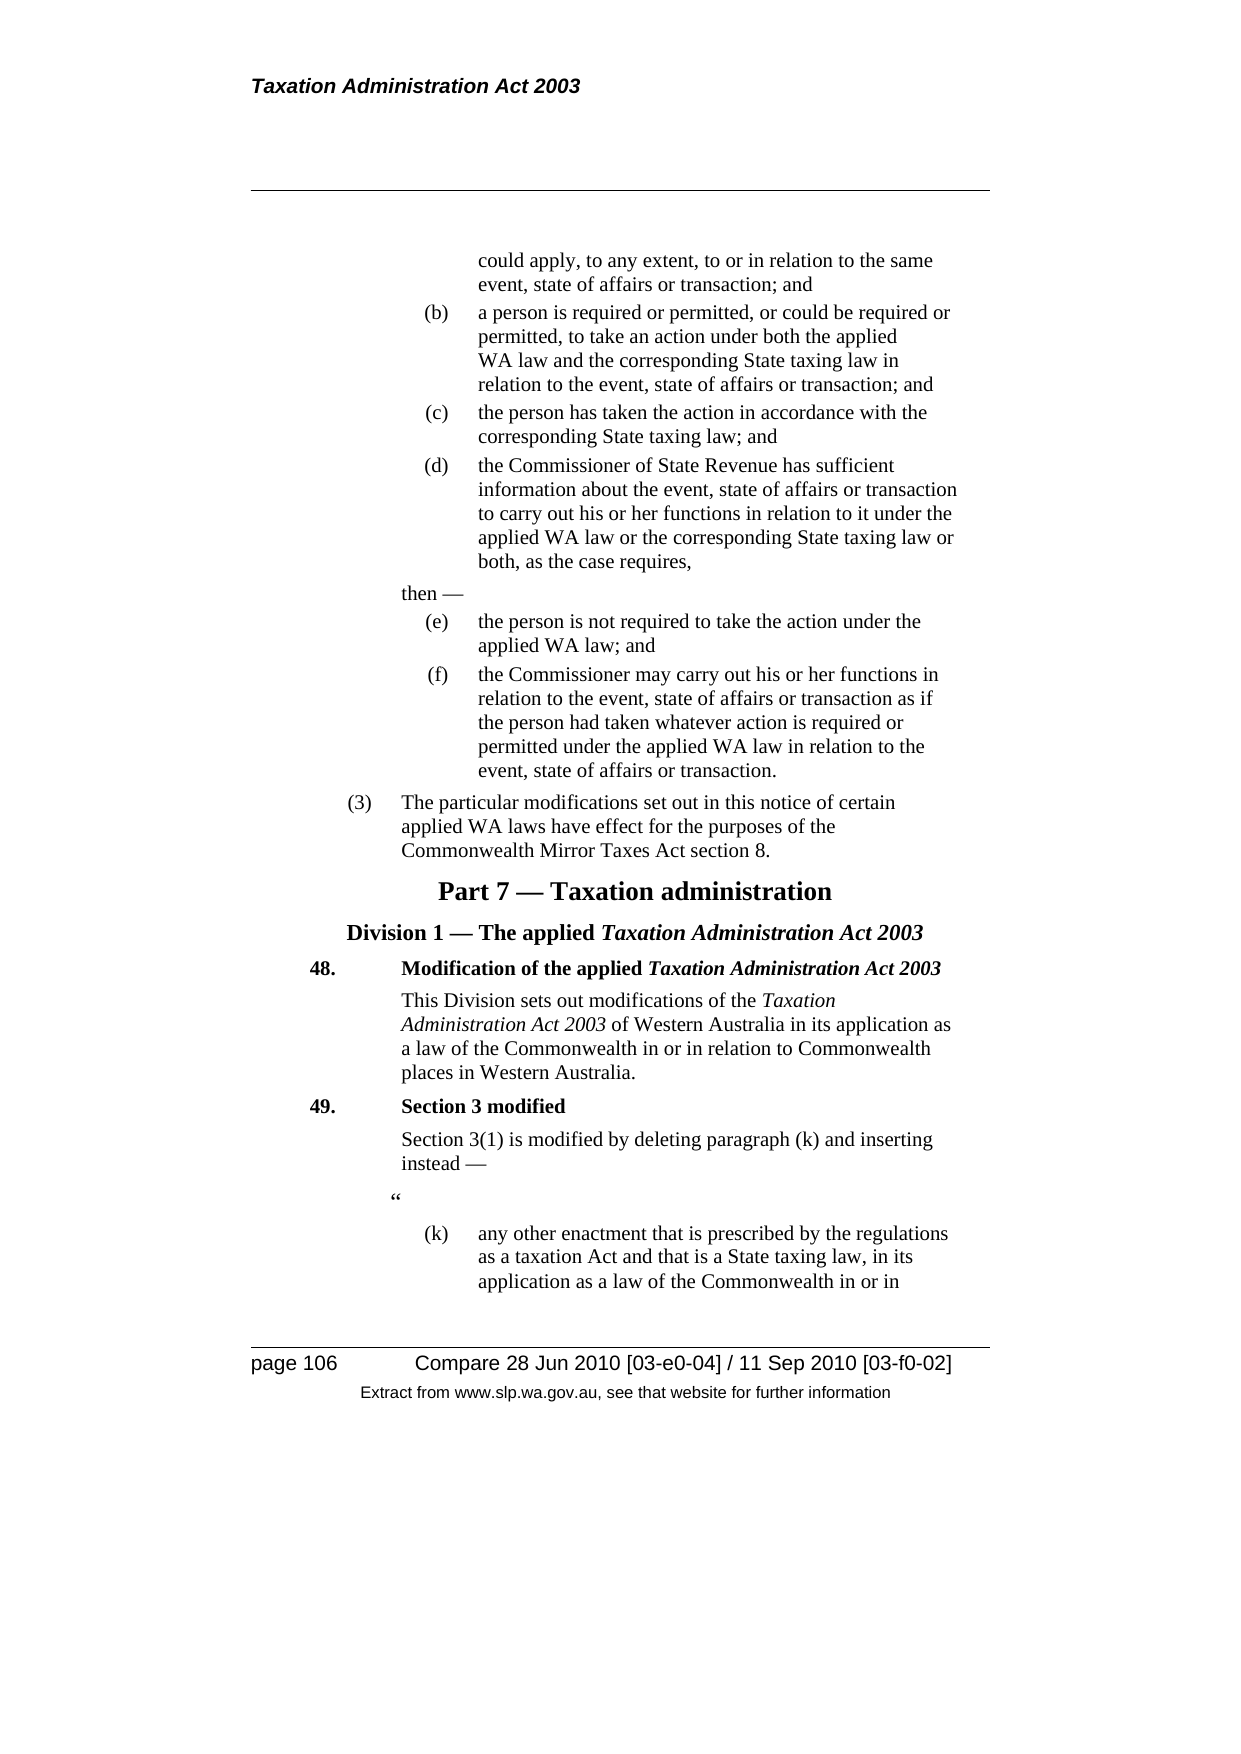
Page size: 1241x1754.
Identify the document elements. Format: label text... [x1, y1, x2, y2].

text (f) the Commissioner may carry out his or her functions in relation to the event, state of affairs or transaction as if the person had taken whatever action is required or permitted under the applied WA law in relation to the event, state of affairs or transaction. [389, 662, 960, 782]
text “ [390, 1187, 990, 1216]
text Section 3(1) is modified by deleting paragraph (k) and inserting instead — [312, 1127, 960, 1175]
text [389, 247, 960, 296]
text (c) the person has taken the action in accordance with the corresponding State taxing law; and [389, 400, 960, 448]
text (b) a person is required or permitted, or could be required or permitted, to take an action under both the applied WA law and the corresponding State taxing law in relation to the event, state of affairs or transaction; and [389, 300, 960, 396]
subtitle Division 1 — The applied Taxation Administration Act 2003 [309, 919, 960, 945]
text then — [312, 581, 960, 605]
text (d) the Commissioner of State Revenue has sufficient information about the event, state of affairs or transaction to carry out his or her functions in relation to it under the applied WA law or the corresponding State taxing law or both, as the case requires, [389, 452, 960, 573]
subtitle 48. Modification of the applied Taxation Administration Act 2003 [309, 955, 960, 979]
text This Division sets out modifications of the Taxation Administration Act 2003 of Western Australia in its application as a law of the Commonwealth in or in relation to Commonwealth places in Western Australia. [312, 988, 960, 1084]
subtitle Part 7 — Taxation administration [309, 875, 960, 906]
subtitle 49. Section 3 modified [309, 1094, 960, 1118]
text (3) The particular modifications set out in this notice of certain applied WA laws have effect for the purposes of the Commonwealth Mirror Taxes Act section 8. [312, 790, 960, 862]
text (e) the person is not required to take the action under the applied WA law; and [389, 609, 960, 657]
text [389, 1220, 960, 1293]
